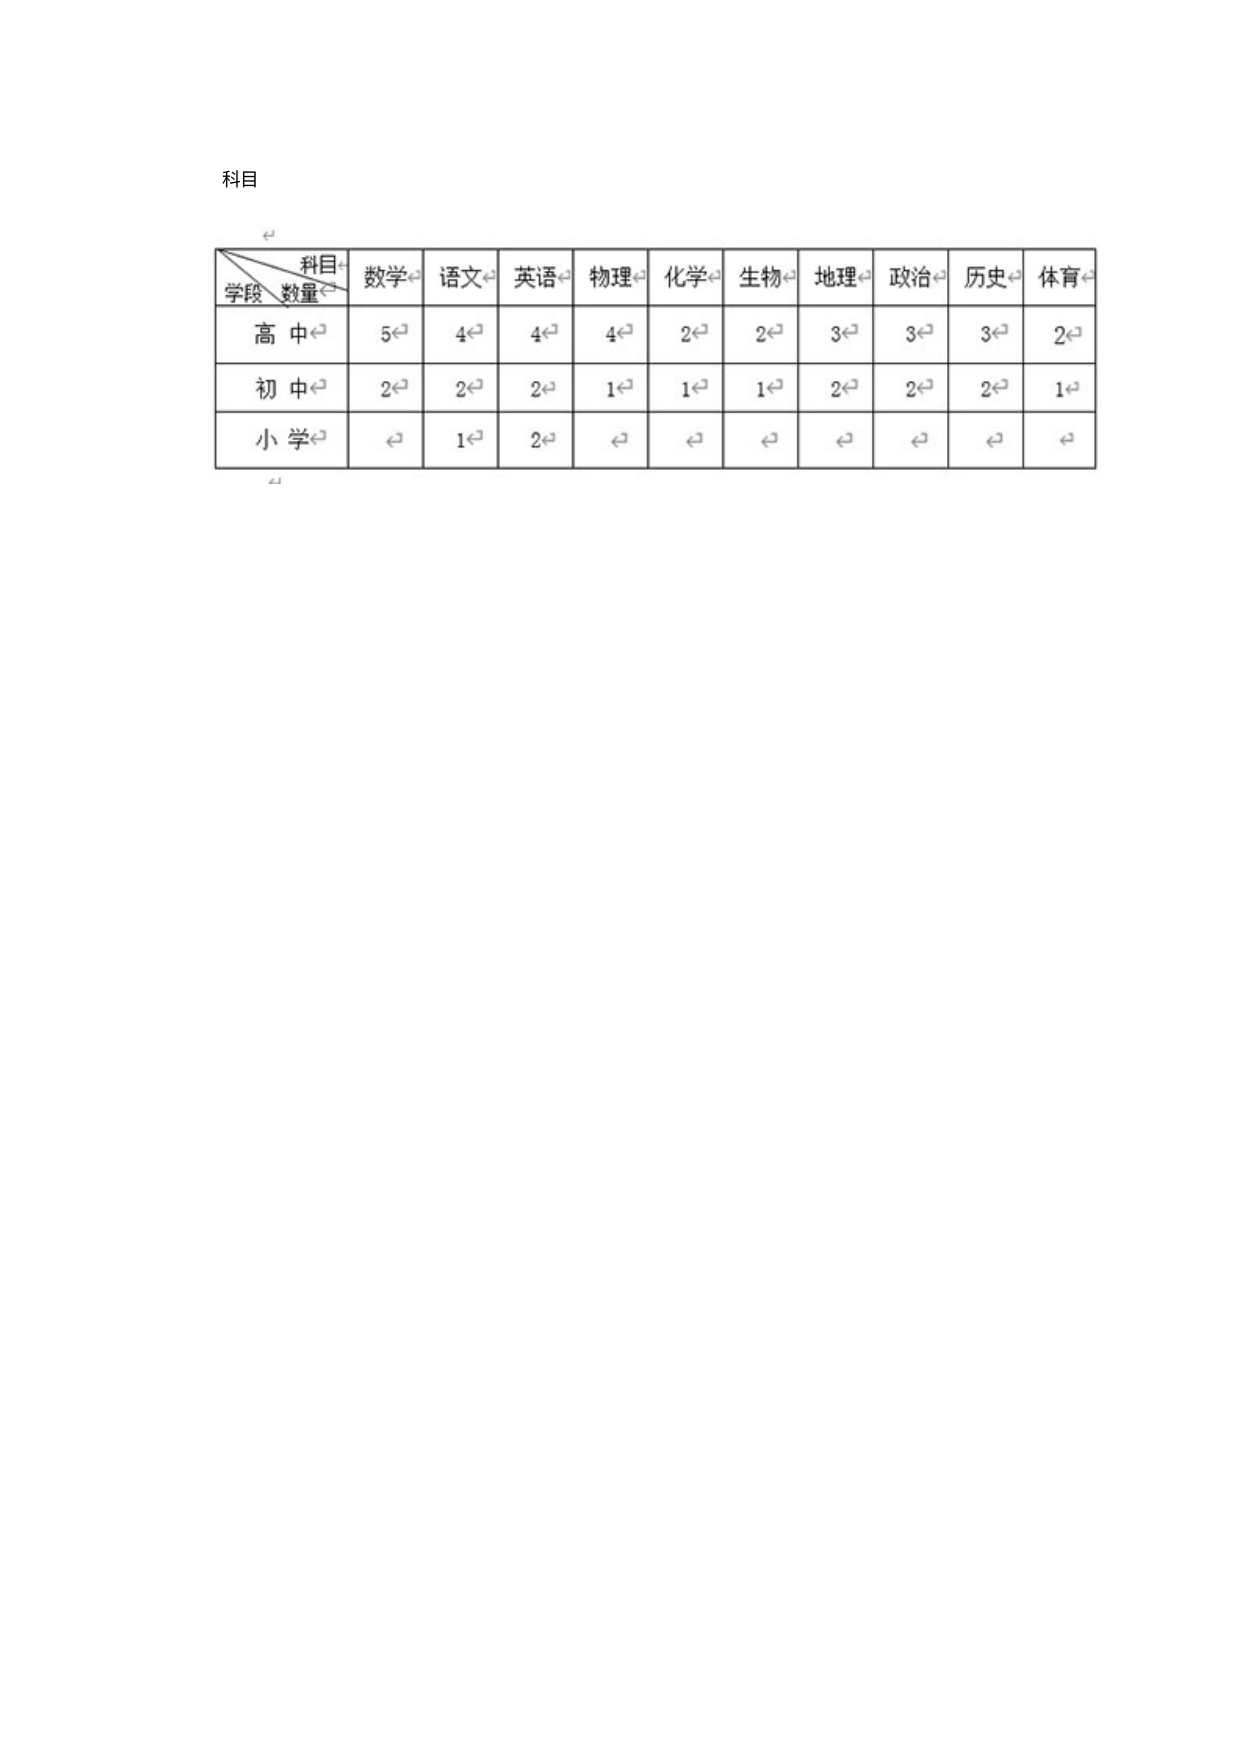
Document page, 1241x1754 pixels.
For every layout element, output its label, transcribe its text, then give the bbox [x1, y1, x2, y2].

text 科目 [187, 162, 1053, 227]
picture [187, 227, 1125, 484]
